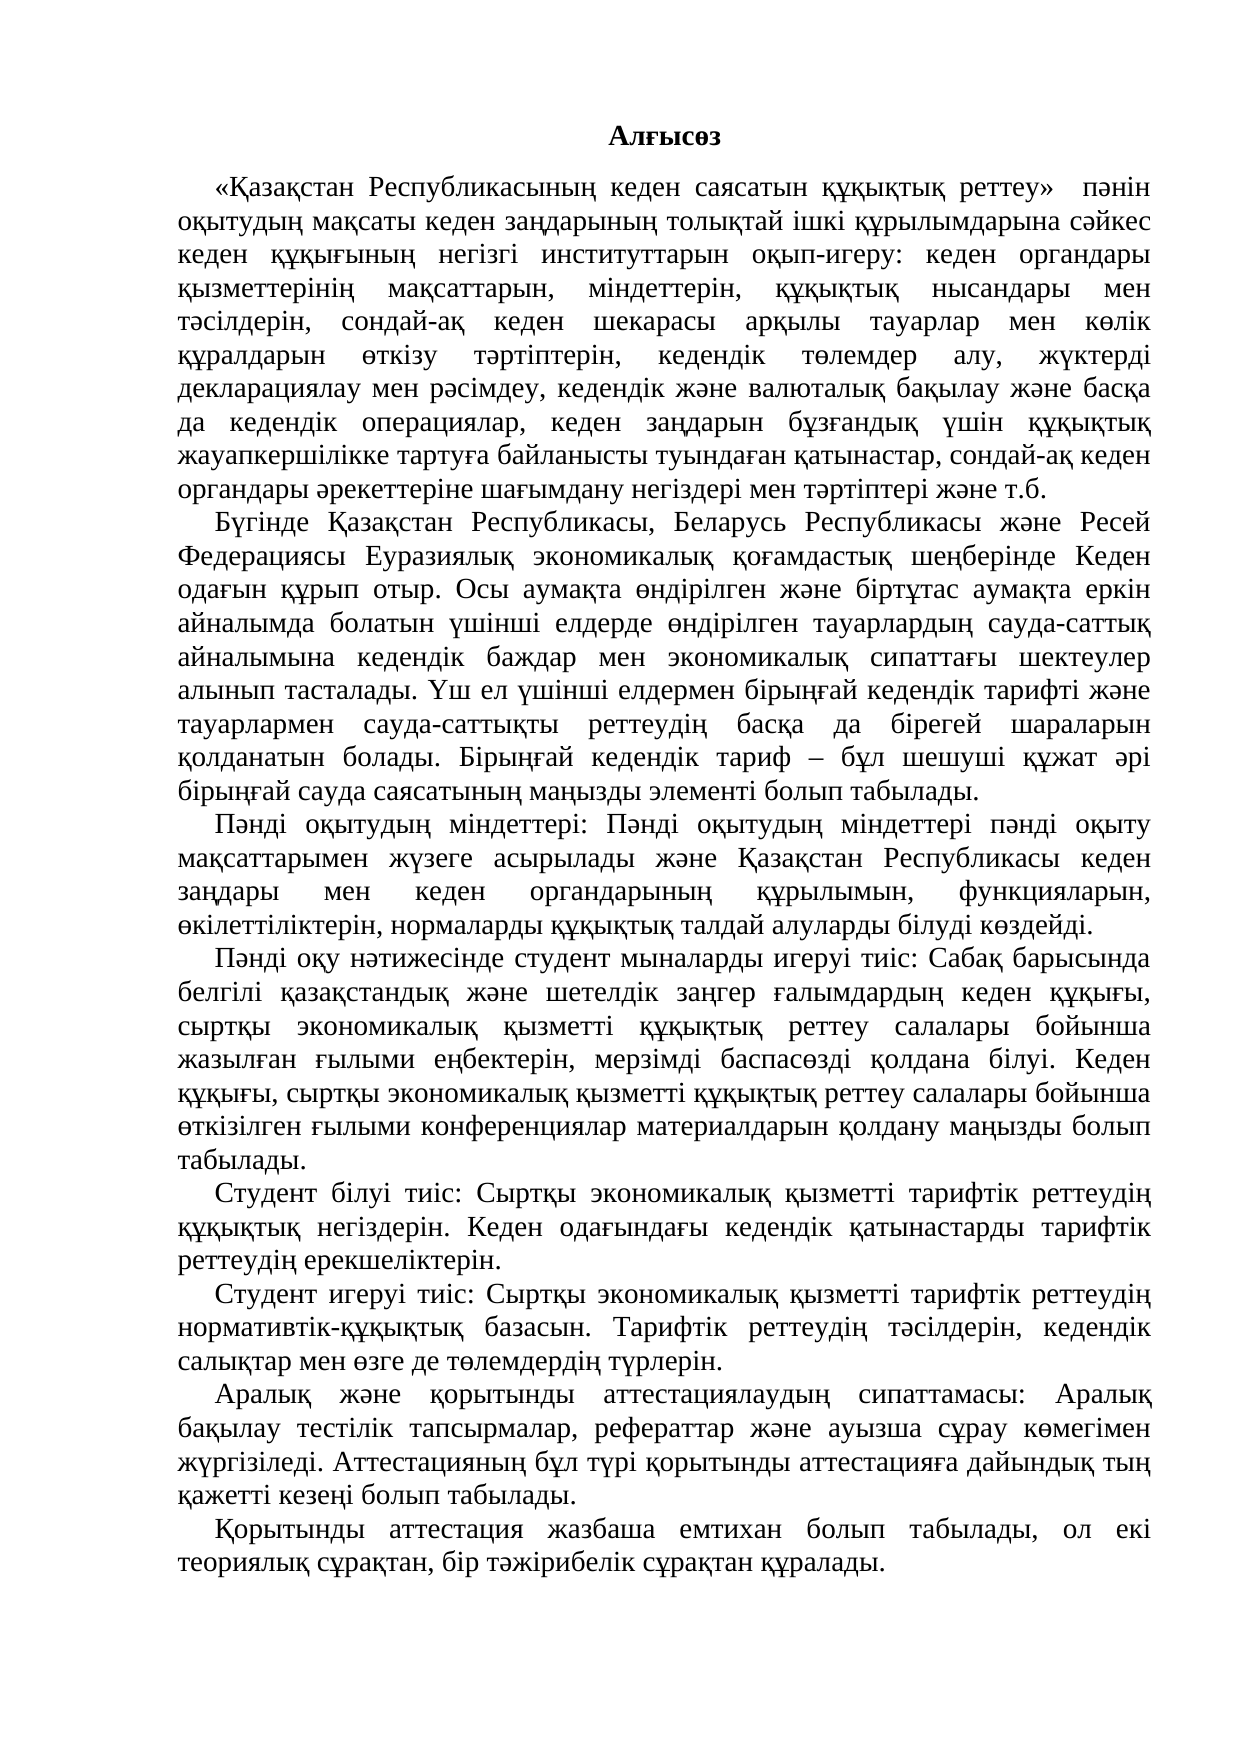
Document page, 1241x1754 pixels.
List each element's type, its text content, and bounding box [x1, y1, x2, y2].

text Студент білуі тиіс: Сыртқы экономикалық қызметті тарифтік реттеудің құқықтық негіздерін. Кеден одағындағы кедендік қатынастарды тарифтік реттеудің ерекшеліктерін. [177, 1175, 1152, 1276]
text Алғысөз [177, 118, 1152, 152]
text Пәнді оқу нәтижесінде студент мыналарды игеруі тиіс: Сабақ барысында белгілі қазақстандық және шетелдік заңгер ғалымдардың кеден құқығы, сыртқы экономикалық қызметті құқықтық реттеу салалары бойынша жазылған ғылыми еңбектерін, мерзімді баспасөзді қолдана білуі. Кеден құқығы, сыртқы экономикалық қызметті құқықтық реттеу салалары бойынша өткізілген ғылыми конференциялар материалдарын қолдану маңызды болып табылады. [177, 941, 1152, 1175]
text Студент игеруі тиіс: Сыртқы экономикалық қызметті тарифтік реттеудің нормативтік-құқықтық базасын. Тарифтік реттеудің тәсілдерін, кедендік салықтар мен өзге де төлемдердің түрлерін. [177, 1276, 1152, 1377]
text Пәнді оқытудың міндеттері: Пәнді оқытудың міндеттері пәнді оқыту мақсаттарымен жүзеге асырылады және Қазақстан Республикасы кеден заңдары мен кеден органдарының құрылымын, функцияларын, өкілеттіліктерін, нормаларды құқықтық талдай алуларды білуді көздейді. [177, 806, 1152, 941]
text Аралық және қорытынды аттестациялаудың сипаттамасы: Аралық бақылау тестілік тапсырмалар, рефераттар және ауызша сұрау көмегімен жүргізіледі. Аттестацияның бұл түрі қорытынды аттестацияға дайындық тың қажетті кезеңі болып табылады. [177, 1377, 1152, 1511]
text «Қазақстан Республикасының кеден саясатын құқықтық реттеу» пәнін оқытудың мақсаты кеден заңдарының толықтай ішкі құрылымдарына сәйкес кеден құқығының негізгі институттарын оқып-игеру: кеден органдары қызметтерінің мақсаттарын, міндеттерін, құқықтық нысандары мен тәсілдерін, сондай-ақ кеден шекарасы арқылы тауарлар мен көлік құралдарын өткізу тәртіптерін, кедендік төлемдер алу, жүктерді декларациялау мен рәсімдеу, кедендік және валюталық бақылау және басқа да кедендік операциялар, кеден заңдарын бұзғандық үшін құқықтық жауапкершілікке тартуға байланысты туындаған қатынастар, сондай-ақ кеден органдары әрекеттеріне шағымдану негіздері мен тәртіптері және т.б. [177, 169, 1152, 504]
text Бүгінде Қазақстан Республикасы, Беларусь Республикасы және Ресей Федерациясы Еуразиялық экономикалық қоғамдастық шеңберінде Кеден одағын құрып отыр. Осы аумақта өндірілген және біртұтас аумақта еркін айналымда болатын үшінші елдерде өндірілген тауарлардың сауда-саттық айналымына кедендік баждар мен экономикалық сипаттағы шектеулер алынып тасталады. Үш ел үшінші елдермен бірыңғай кедендік тарифті және тауарлармен сауда-саттықты реттеудің басқа да бірегей шараларын қолданатын болады. Бірыңғай кедендік тариф – бұл шешуші құжат әрі бірыңғай сауда саясатының маңызды элементі болып табылады. [177, 504, 1152, 806]
text Қорытынды аттестация жазбаша емтихан болып табылады, ол екі теориялық сұрақтан, бір тәжірибелік сұрақтан құралады. [177, 1511, 1152, 1578]
